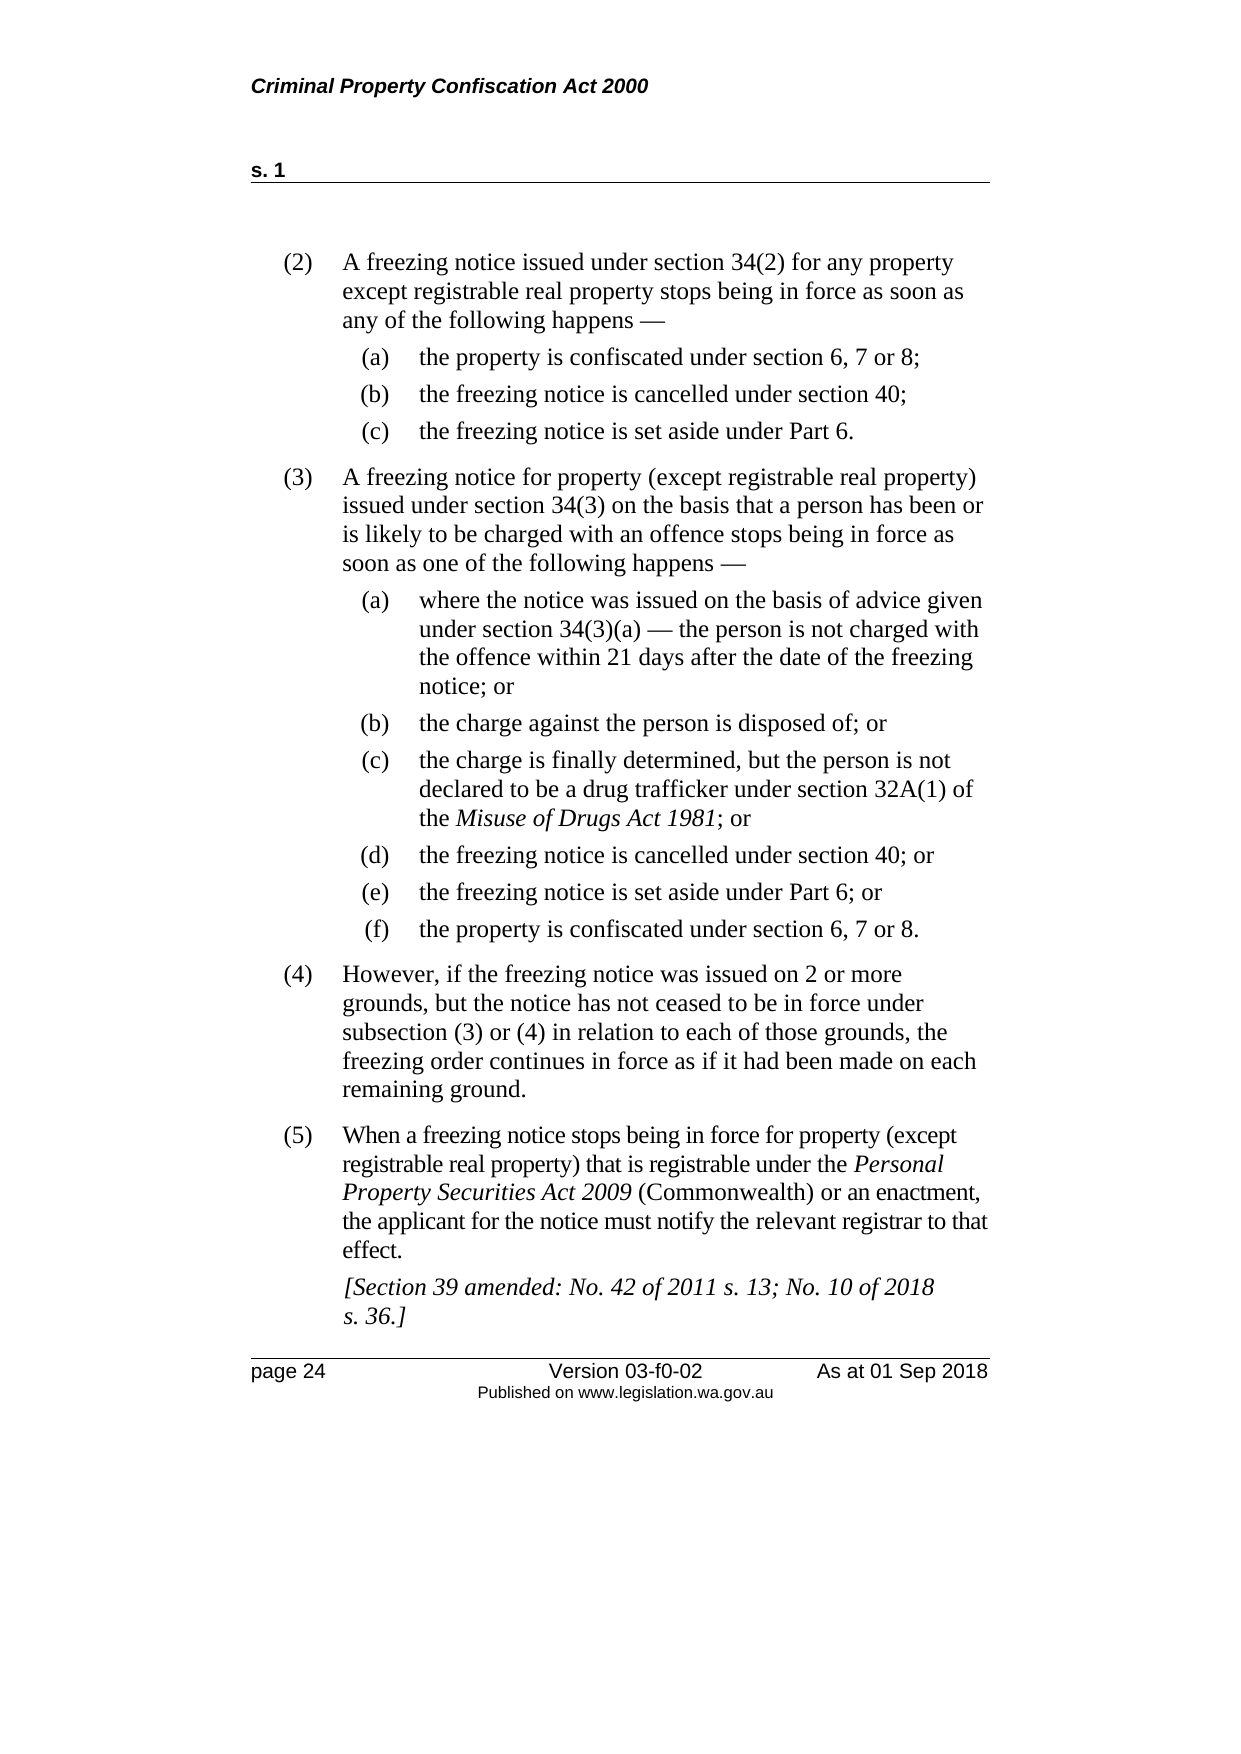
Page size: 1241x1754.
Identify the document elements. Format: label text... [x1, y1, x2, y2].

text (b) the charge against the person is disposed of; or [251, 708, 990, 737]
text (b) the freezing notice is cancelled under section 40; [251, 379, 990, 408]
text (4) However, if the freezing notice was issued on 2 or more grounds, but the notice has not ceased to be in force under subsection (3) or (4) in relation to each of those grounds, the freezing order continues in force as if it had been made on each remaining ground. [251, 959, 990, 1103]
text (3) A freezing notice for property (except registrable real property) issued under section 34(3) on the basis that a person has been or is likely to be charged with an offence stops being in force as soon as one of the following happens — [251, 462, 990, 577]
text (a) where the notice was issued on the basis of advice given under section 34(3)(a) — the person is not charged with the offence within 21 days after the date of the freezing notice; or [251, 585, 990, 700]
text (2) A freezing notice issued under section 34(2) for any property except registrable real property stops being in force as soon as any of the following happens — [251, 247, 990, 334]
text (5) When a freezing notice stops being in force for property (except registrable real property) that is registrable under the Personal Property Securities Act 2009 (Commonwealth) or an enactment, the applicant for the notice must notify the relevant registrar to that effect. [251, 1120, 990, 1264]
text (c) the freezing notice is set aside under Part 6. [251, 416, 990, 445]
text [Section 39 amended: No. 42 of 2011 s. 13; No. 10 of 2018 s. 36.] [251, 1272, 990, 1329]
text (f) the property is confiscated under section 6, 7 or 8. [251, 914, 990, 943]
text (d) the freezing notice is cancelled under section 40; or [251, 840, 990, 869]
text (a) the property is confiscated under section 6, 7 or 8; [251, 342, 990, 371]
text (c) the charge is finally determined, but the person is not declared to be a drug trafficker under section 32A(1) of the Misuse of Drugs Act 1981; or [251, 745, 990, 832]
text (e) the freezing notice is set aside under Part 6; or [251, 877, 990, 906]
